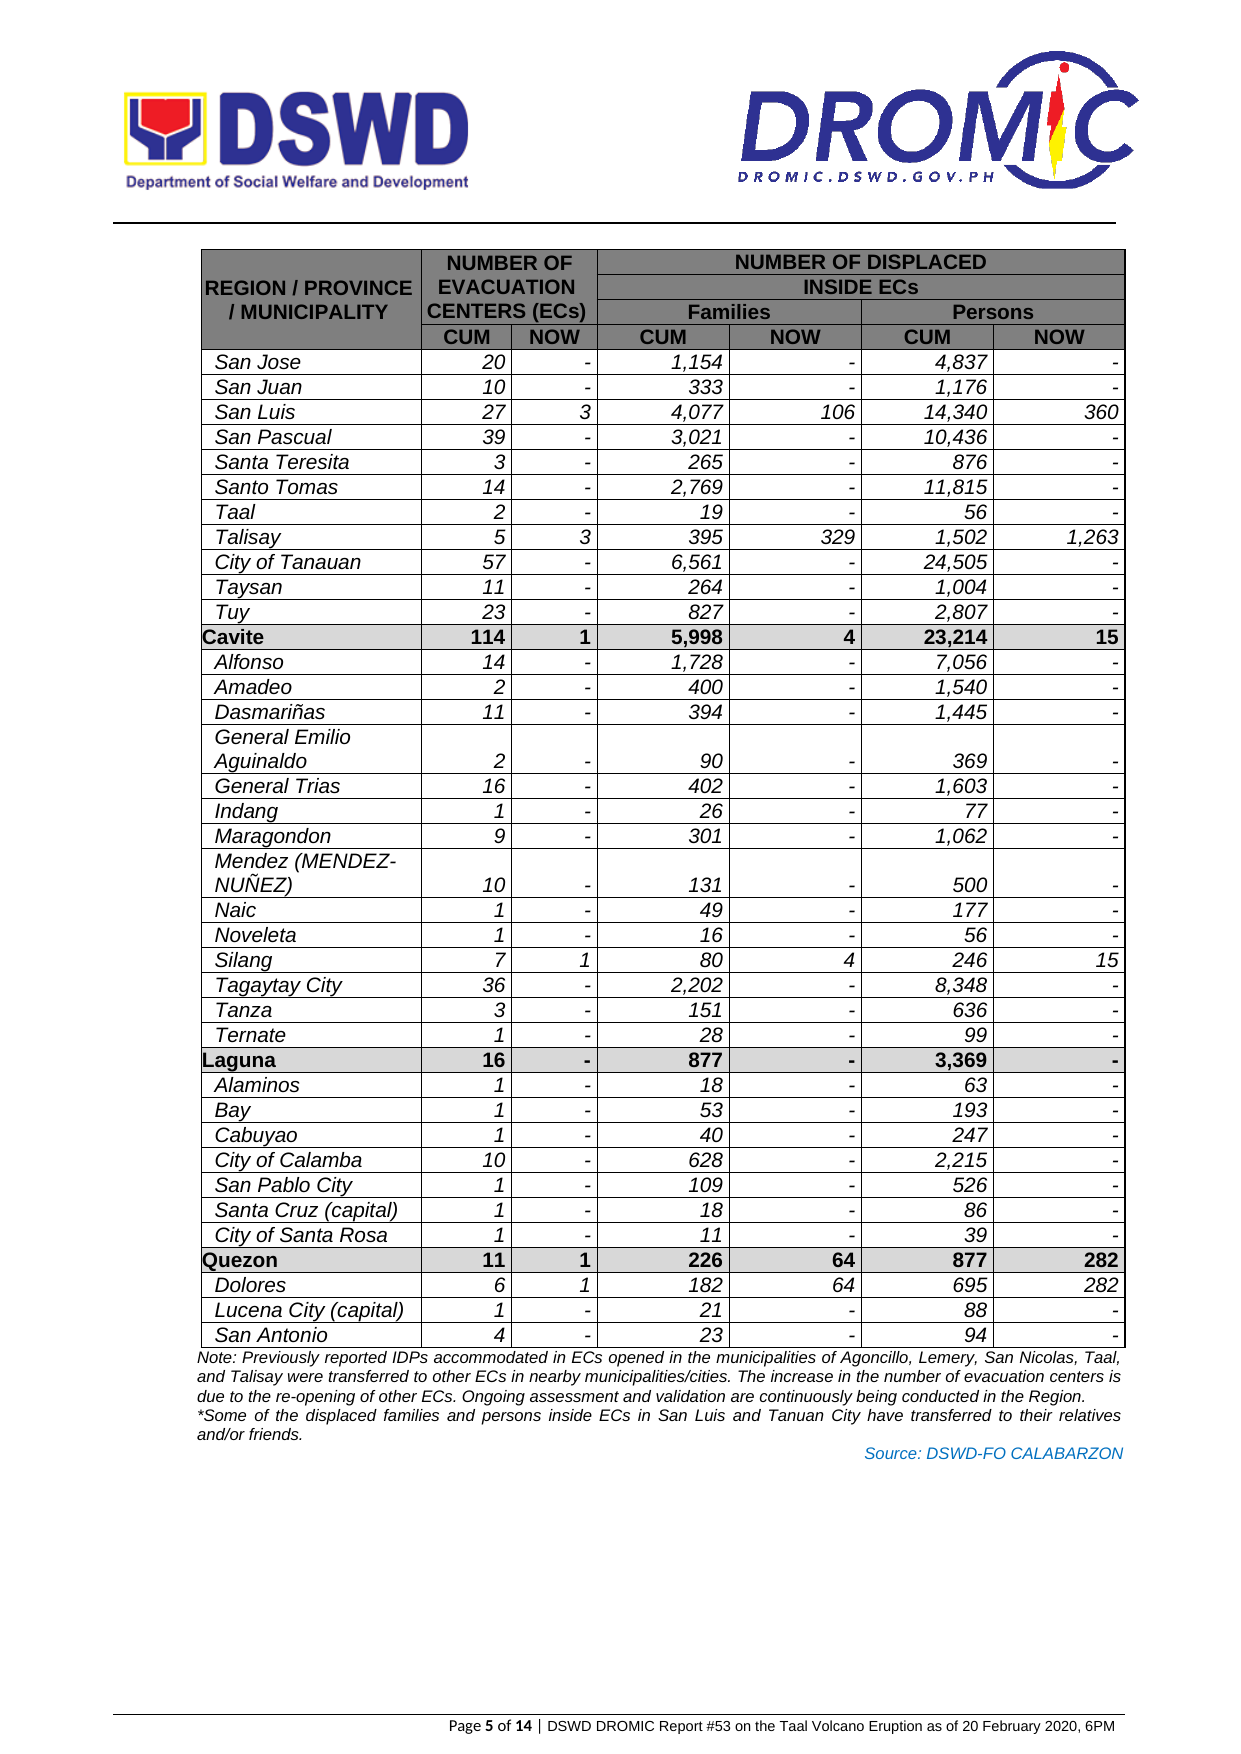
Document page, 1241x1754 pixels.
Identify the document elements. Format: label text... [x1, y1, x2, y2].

table_cell 23 [422, 600, 511, 624]
table_cell 18 [598, 1198, 729, 1222]
table_cell - [730, 575, 861, 599]
table_cell - [994, 600, 1124, 624]
table_cell [202, 1323, 214, 1347]
table_cell - [994, 700, 1124, 724]
table_cell Amadeo [214, 675, 421, 699]
table_cell [202, 948, 214, 972]
table_cell 247 [862, 1123, 993, 1147]
table_cell - [730, 1323, 861, 1347]
table_cell 6 [422, 1273, 511, 1297]
table_cell - [994, 1323, 1124, 1347]
table_cell 2 [422, 675, 511, 699]
table_cell 400 [598, 675, 729, 699]
table_cell City of Tanauan [214, 550, 421, 574]
table_cell 14,340 [862, 400, 993, 424]
table_cell 1 [422, 898, 511, 922]
table_cell 394 [598, 700, 729, 724]
table_cell - [994, 1198, 1124, 1222]
table_cell 1 [422, 799, 511, 823]
table_cell [202, 1223, 214, 1247]
table_cell [202, 1123, 214, 1147]
table_cell NOW [512, 325, 597, 349]
table_cell 402 [598, 774, 729, 798]
table_cell City of Calamba [214, 1148, 421, 1172]
table_cell - [730, 824, 861, 848]
table_cell - [512, 849, 597, 897]
table_cell Tuy [214, 600, 421, 624]
table_cell Tanza [214, 998, 421, 1022]
table_cell - [730, 725, 861, 773]
table_cell City of Santa Rosa [214, 1223, 421, 1247]
table_cell [202, 774, 214, 798]
table_cell 1,502 [862, 525, 993, 549]
table_cell Alfonso [214, 650, 421, 674]
table_cell - [512, 675, 597, 699]
table_cell [202, 998, 214, 1022]
table_cell [202, 849, 214, 897]
table_cell - [994, 1223, 1124, 1247]
table_cell Mendez (MENDEZ-NUÑEZ) [214, 849, 421, 897]
table_cell - [730, 375, 861, 399]
table_cell - [994, 1298, 1124, 1322]
table_cell Laguna [202, 1048, 421, 1072]
table_cell 14 [422, 475, 511, 499]
table_cell 15 [994, 625, 1124, 649]
table_cell San Pascual [214, 425, 421, 449]
table_cell - [994, 450, 1124, 474]
table_cell Persons [862, 300, 1124, 324]
table_cell 4,077 [598, 400, 729, 424]
table_cell 695 [862, 1273, 993, 1297]
table_cell - [512, 500, 597, 524]
table_cell - [730, 1073, 861, 1097]
table_cell 16 [598, 923, 729, 947]
table_cell - [730, 350, 861, 374]
table_cell - [994, 973, 1124, 997]
table_cell Santo Tomas [214, 475, 421, 499]
table_cell - [994, 1048, 1124, 1072]
table_cell 2 [422, 725, 511, 773]
table_cell [202, 500, 214, 524]
table_cell 4 [422, 1323, 511, 1347]
table_cell 10,436 [862, 425, 993, 449]
table_cell - [730, 923, 861, 947]
table_cell CUM [422, 325, 511, 349]
table_cell - [994, 824, 1124, 848]
table_cell 19 [598, 500, 729, 524]
table_cell 11 [422, 1248, 511, 1272]
table_cell - [994, 575, 1124, 599]
table_cell - [994, 650, 1124, 674]
table_cell 1 [422, 1173, 511, 1197]
table_cell Lucena City (capital) [214, 1298, 421, 1322]
table_cell San Juan [214, 375, 421, 399]
table_cell - [994, 898, 1124, 922]
table_cell 20 [422, 350, 511, 374]
table_cell 1,603 [862, 774, 993, 798]
table_cell - [512, 1148, 597, 1172]
table_cell 1,154 [598, 350, 729, 374]
table_cell - [730, 650, 861, 674]
table_cell 39 [862, 1223, 993, 1247]
table_cell 109 [598, 1173, 729, 1197]
table_cell [202, 400, 214, 424]
table_cell 27 [422, 400, 511, 424]
table_cell 99 [862, 1023, 993, 1047]
table_cell - [994, 475, 1124, 499]
table_cell - [994, 550, 1124, 574]
table_cell Bay [214, 1098, 421, 1122]
table_cell Taysan [214, 575, 421, 599]
table_cell 360 [994, 400, 1124, 424]
table_cell - [994, 799, 1124, 823]
table_cell 14 [422, 650, 511, 674]
table_cell 56 [862, 500, 993, 524]
table_cell - [730, 1123, 861, 1147]
table_cell - [730, 450, 861, 474]
table_cell [202, 898, 214, 922]
table_cell Santa Teresita [214, 450, 421, 474]
table_cell 18 [598, 1073, 729, 1097]
table_cell 1 [422, 1098, 511, 1122]
table_cell Talisay [214, 525, 421, 549]
table_cell 1,263 [994, 525, 1124, 549]
table_cell - [512, 1073, 597, 1097]
table_cell 246 [862, 948, 993, 972]
table_cell 2,807 [862, 600, 993, 624]
table_cell [202, 650, 214, 674]
table_cell - [730, 500, 861, 524]
table_cell 636 [862, 998, 993, 1022]
table_cell - [730, 1098, 861, 1122]
table_cell Maragondon [214, 824, 421, 848]
table_cell 1 [422, 1298, 511, 1322]
table_cell - [994, 500, 1124, 524]
table_cell 3,369 [862, 1048, 993, 1072]
table_cell - [994, 1023, 1124, 1047]
table_cell 526 [862, 1173, 993, 1197]
table_cell [202, 350, 214, 374]
table_cell 114 [422, 625, 511, 649]
table_cell - [512, 350, 597, 374]
table_cell - [512, 1098, 597, 1122]
table_cell 57 [422, 550, 511, 574]
table_cell 63 [862, 1073, 993, 1097]
table_cell - [512, 450, 597, 474]
table_cell - [730, 1298, 861, 1322]
table_cell - [994, 923, 1124, 947]
table_cell 1,004 [862, 575, 993, 599]
table_cell Naic [214, 898, 421, 922]
table_cell - [730, 973, 861, 997]
table_cell - [730, 425, 861, 449]
table_cell [202, 375, 214, 399]
table_cell 177 [862, 898, 993, 922]
table_cell 333 [598, 375, 729, 399]
table_cell [202, 575, 214, 599]
table_cell 4,837 [862, 350, 993, 374]
table_cell 226 [598, 1248, 729, 1272]
table_cell - [730, 774, 861, 798]
table_cell 10 [422, 849, 511, 897]
table_cell - [994, 675, 1124, 699]
table_cell 11 [422, 575, 511, 599]
table_cell 36 [422, 973, 511, 997]
table_cell - [994, 725, 1124, 773]
table_cell INSIDE ECs [598, 275, 1124, 299]
table_cell 4 [730, 625, 861, 649]
table_cell 131 [598, 849, 729, 897]
table_cell 827 [598, 600, 729, 624]
table_cell [202, 550, 214, 574]
table_cell Cavite [202, 625, 421, 649]
table_cell 5,998 [598, 625, 729, 649]
table_cell 28 [598, 1023, 729, 1047]
table_cell - [994, 1148, 1124, 1172]
table_cell [202, 425, 214, 449]
table_cell - [512, 1173, 597, 1197]
table_cell Taal [214, 500, 421, 524]
text *Some of the displaced families and persons inside ECs in San Luis and Tanuan City have transferred to their relatives and/or friends. [197, 1406, 1125, 1444]
table_cell NOW [730, 325, 861, 349]
table_cell - [512, 375, 597, 399]
table_cell 8,348 [862, 973, 993, 997]
table_cell - [994, 1173, 1124, 1197]
table_cell - [512, 600, 597, 624]
table_cell 88 [862, 1298, 993, 1322]
table_cell - [512, 725, 597, 773]
table_cell 11,815 [862, 475, 993, 499]
table_cell [202, 824, 214, 848]
table_cell - [994, 849, 1124, 897]
table_cell [202, 675, 214, 699]
table_cell - [730, 600, 861, 624]
table_cell - [730, 1173, 861, 1197]
table_cell - [730, 475, 861, 499]
table_cell - [512, 973, 597, 997]
table_cell 265 [598, 450, 729, 474]
table_cell 53 [598, 1098, 729, 1122]
table_cell - [730, 550, 861, 574]
table_cell Alaminos [214, 1073, 421, 1097]
table_cell - [512, 898, 597, 922]
table_cell 282 [994, 1248, 1124, 1272]
table_cell - [512, 799, 597, 823]
table_cell - [730, 849, 861, 897]
table_cell Cabuyao [214, 1123, 421, 1147]
table_cell CUM [598, 325, 729, 349]
table_cell - [512, 774, 597, 798]
table_cell 40 [598, 1123, 729, 1147]
table_cell [202, 725, 214, 773]
table_cell 877 [598, 1048, 729, 1072]
table_cell 7,056 [862, 650, 993, 674]
table_cell 2 [422, 500, 511, 524]
table_cell Silang [214, 948, 421, 972]
table_cell - [512, 550, 597, 574]
table_cell 2,215 [862, 1148, 993, 1172]
picture [730, 50, 1144, 188]
table_cell San Jose [214, 350, 421, 374]
table_cell San Luis [214, 400, 421, 424]
table_cell 3 [422, 450, 511, 474]
table_cell - [512, 1223, 597, 1247]
table_cell 77 [862, 799, 993, 823]
table_cell 1 [512, 1248, 597, 1272]
table_cell 1 [422, 1223, 511, 1247]
table_cell [202, 923, 214, 947]
table_cell 56 [862, 923, 993, 947]
table_cell 39 [422, 425, 511, 449]
table_cell - [730, 1223, 861, 1247]
table_cell 151 [598, 998, 729, 1022]
table_cell - [512, 1048, 597, 1072]
table_cell - [730, 1148, 861, 1172]
table_cell 23,214 [862, 625, 993, 649]
table_cell - [512, 575, 597, 599]
table_cell 64 [730, 1273, 861, 1297]
table_cell 1 [422, 1023, 511, 1047]
table_cell 23 [598, 1323, 729, 1347]
table_cell - [994, 425, 1124, 449]
table_cell Indang [214, 799, 421, 823]
table_cell [202, 1148, 214, 1172]
table_cell [202, 1198, 214, 1222]
table_cell Noveleta [214, 923, 421, 947]
table_cell 3 [512, 400, 597, 424]
table_cell Dasmariñas [214, 700, 421, 724]
table_cell 1 [512, 1273, 597, 1297]
table_cell 301 [598, 824, 729, 848]
table_cell 9 [422, 824, 511, 848]
table_cell General Trias [214, 774, 421, 798]
table_cell 628 [598, 1148, 729, 1172]
table_cell 2,202 [598, 973, 729, 997]
table_cell General Emilio Aguinaldo [214, 725, 421, 773]
table_cell 1,540 [862, 675, 993, 699]
table_cell 5 [422, 525, 511, 549]
table_cell 94 [862, 1323, 993, 1347]
table_cell 1 [422, 1198, 511, 1222]
table_cell Ternate [214, 1023, 421, 1047]
text Note: Previously reported IDPs accommodated in ECs opened in the municipalities of Agoncillo, Lemery, San Nicolas, Taal, and Talisay were transferred to other ECs in nearby municipalities/cities. The increase in the number of evacuation centers is due to the re-opening of other ECs. Ongoing assessment and validation are continuously being conducted in the Region. [197, 1348, 1125, 1406]
table_cell Tagaytay City [214, 973, 421, 997]
table_cell - [730, 1048, 861, 1072]
table_cell 876 [862, 450, 993, 474]
table_cell 369 [862, 725, 993, 773]
table_cell 1,445 [862, 700, 993, 724]
table_cell 1 [422, 1073, 511, 1097]
table_cell 15 [994, 948, 1124, 972]
table_cell - [730, 998, 861, 1022]
table_cell 1,728 [598, 650, 729, 674]
table_cell - [730, 675, 861, 699]
table_cell - [512, 1323, 597, 1347]
table_cell 500 [862, 849, 993, 897]
table_cell - [512, 700, 597, 724]
table_cell - [994, 1073, 1124, 1097]
table_cell - [512, 650, 597, 674]
picture [112, 88, 482, 195]
table_cell - [512, 998, 597, 1022]
table_cell 3,021 [598, 425, 729, 449]
table_cell 106 [730, 400, 861, 424]
table_header NUMBER OF DISPLACED [598, 250, 1124, 274]
table_cell 2,769 [598, 475, 729, 499]
table_cell 16 [422, 774, 511, 798]
table_cell 6,561 [598, 550, 729, 574]
table_cell [202, 1173, 214, 1197]
table_cell - [512, 923, 597, 947]
table_cell - [512, 824, 597, 848]
table_cell [202, 525, 214, 549]
table_cell CUM [862, 325, 993, 349]
table_cell 182 [598, 1273, 729, 1297]
table_cell - [994, 1098, 1124, 1122]
table_cell [202, 1273, 214, 1297]
table_cell [202, 1073, 214, 1097]
table_cell 4 [730, 948, 861, 972]
table_cell [202, 450, 214, 474]
table_cell 7 [422, 948, 511, 972]
table_cell 1,176 [862, 375, 993, 399]
table_cell 80 [598, 948, 729, 972]
table_cell - [730, 1198, 861, 1222]
table_cell Quezon [202, 1248, 421, 1272]
table_cell [202, 1298, 214, 1322]
table_cell 24,505 [862, 550, 993, 574]
table_cell [202, 1023, 214, 1047]
table_cell 86 [862, 1198, 993, 1222]
table_cell 193 [862, 1098, 993, 1122]
table_cell - [994, 998, 1124, 1022]
table_cell 11 [422, 700, 511, 724]
table_cell 10 [422, 1148, 511, 1172]
text Source: DSWD-FO CALABARZON [142, 1444, 1125, 1463]
table_cell - [512, 1123, 597, 1147]
table_cell 264 [598, 575, 729, 599]
table_cell 1 [512, 948, 597, 972]
table_cell 10 [422, 375, 511, 399]
table_cell [202, 700, 214, 724]
table_cell Dolores [214, 1273, 421, 1297]
table_cell 1,062 [862, 824, 993, 848]
table_cell 329 [730, 525, 861, 549]
table_cell - [730, 898, 861, 922]
table_cell 49 [598, 898, 729, 922]
table_cell - [994, 375, 1124, 399]
table_cell San Pablo City [214, 1173, 421, 1197]
table_cell - [994, 774, 1124, 798]
table_cell [202, 973, 214, 997]
table_cell 1 [512, 625, 597, 649]
table_cell Families [598, 300, 861, 324]
table_cell [202, 475, 214, 499]
table_cell [202, 1098, 214, 1122]
table_cell 1 [422, 1123, 511, 1147]
table_cell NOW [994, 325, 1124, 349]
table_cell - [730, 799, 861, 823]
table_header NUMBER OF EVACUATION CENTERS (ECs) [422, 250, 597, 324]
table_cell - [994, 350, 1124, 374]
table_cell 395 [598, 525, 729, 549]
table_cell 3 [422, 998, 511, 1022]
table_cell 282 [994, 1273, 1124, 1297]
table_cell 3 [512, 525, 597, 549]
table_cell San Antonio [214, 1323, 421, 1347]
table_cell 16 [422, 1048, 511, 1072]
table_cell - [512, 425, 597, 449]
table_cell - [512, 1298, 597, 1322]
table_cell 64 [730, 1248, 861, 1272]
table_cell - [512, 475, 597, 499]
table_header REGION / PROVINCE / MUNICIPALITY [202, 250, 421, 349]
table_cell 11 [598, 1223, 729, 1247]
table_cell Santa Cruz (capital) [214, 1198, 421, 1222]
table_cell - [730, 700, 861, 724]
table_cell - [994, 1123, 1124, 1147]
table_cell - [512, 1023, 597, 1047]
table_cell [202, 600, 214, 624]
table_cell 877 [862, 1248, 993, 1272]
table_cell 21 [598, 1298, 729, 1322]
table_cell - [512, 1198, 597, 1222]
table_cell 26 [598, 799, 729, 823]
table_cell 90 [598, 725, 729, 773]
table_cell [202, 799, 214, 823]
table_cell - [730, 1023, 861, 1047]
table_cell 1 [422, 923, 511, 947]
